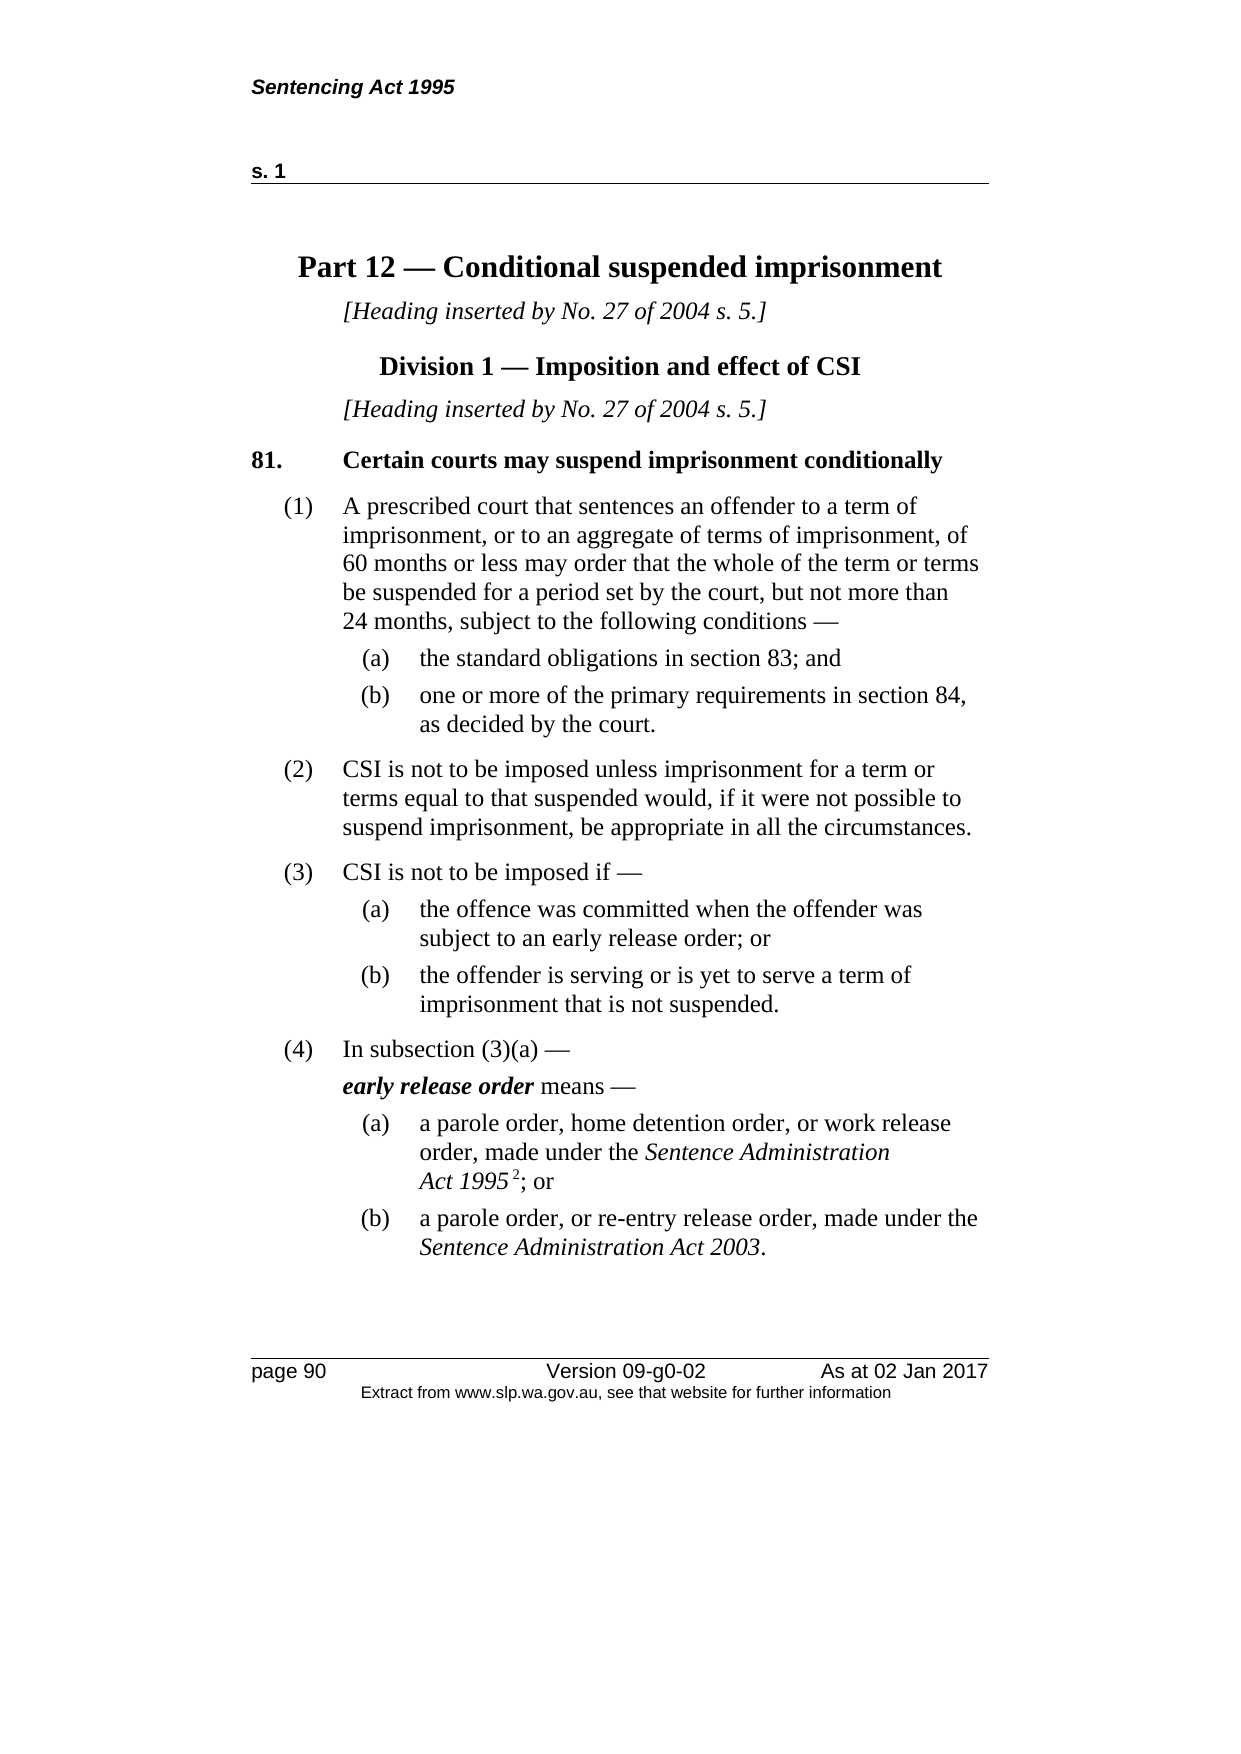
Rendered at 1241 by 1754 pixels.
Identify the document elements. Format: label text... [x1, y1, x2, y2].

subtitle 81. Certain courts may suspend imprisonment conditionally [251, 446, 989, 474]
text early release order means — [251, 1071, 989, 1100]
text (a) the offence was committed when the offender was subject to an early release order; or [251, 894, 989, 952]
subtitle [Heading inserted by No. 27 of 2004 s. 5.] [251, 394, 989, 423]
text (2) CSI is not to be imposed unless imprisonment for a term or terms equal to that suspended would, if it were not possible to suspend imprisonment, be appropriate in all the circumstances. [251, 754, 989, 841]
subtitle Division 1 — Imposition and effect of CSI [251, 350, 989, 381]
text (b) a parole order, or re-entry release order, made under the Sentence Administration Act 2003. [251, 1203, 989, 1261]
text (b) the offender is serving or is yet to serve a term of imprisonment that is not suspended. [251, 960, 989, 1018]
subtitle [Heading inserted by No. 27 of 2004 s. 5.] [251, 296, 989, 325]
text (a) the standard obligations in section 83; and [251, 643, 989, 672]
text (b) one or more of the primary requirements in section 84, as decided by the court. [251, 680, 989, 738]
text (a) a parole order, home detention order, or work release order, made under the Sentence Administration Act 1995 2; or [251, 1108, 989, 1195]
subtitle Part 12 — Conditional suspended imprisonment [251, 248, 989, 284]
text (3) CSI is not to be imposed if — [251, 857, 989, 886]
text (4) In subsection (3)(a) — [251, 1034, 989, 1063]
text (1) A prescribed court that sentences an offender to a term of imprisonment, or to an aggregate of terms of imprisonment, of 60 months or less may order that the whole of the term or terms be suspended for a period set by the court, but not more than 24 months, subject to the following conditions — [251, 491, 989, 635]
